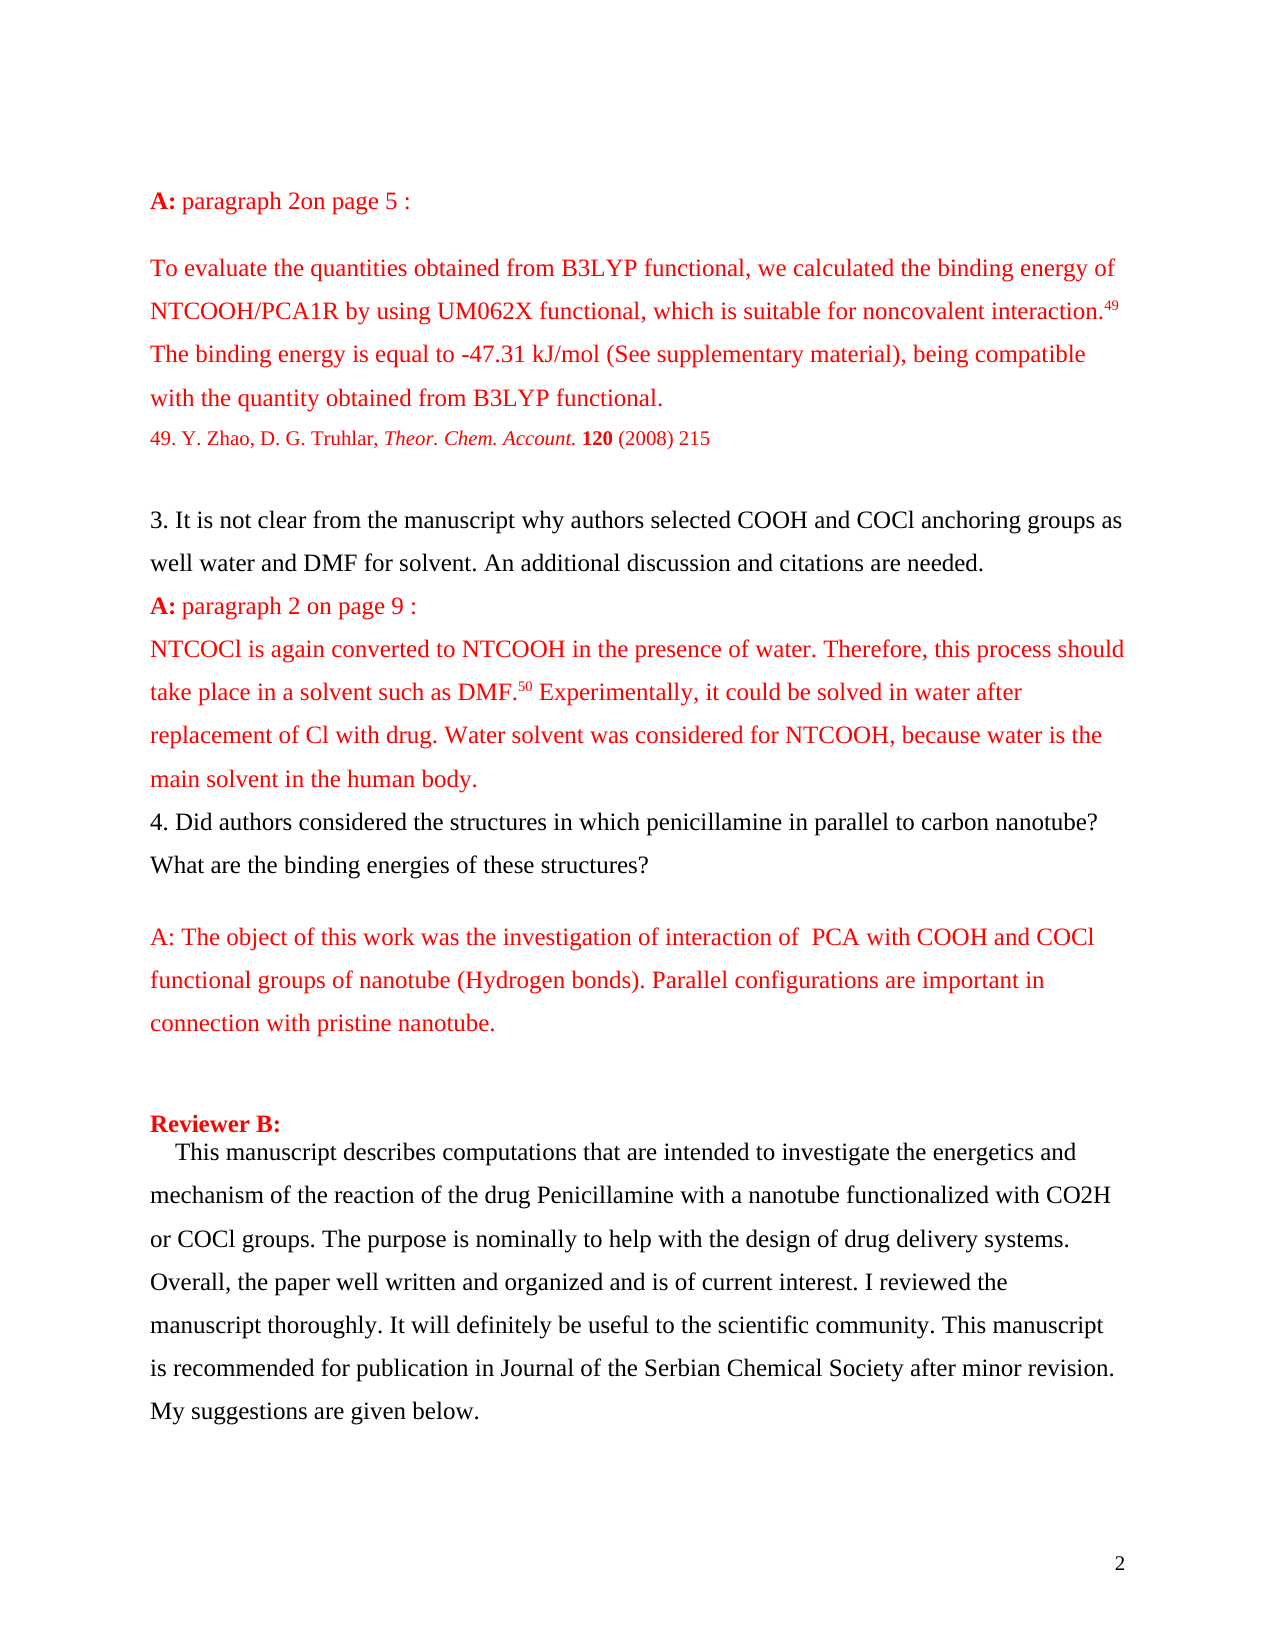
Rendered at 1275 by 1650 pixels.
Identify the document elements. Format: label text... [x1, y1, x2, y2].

text 49. Y. Zhao, D. G. Truhlar, Theor. Chem. Account. 120 (2008) 215 [150, 426, 1125, 450]
text 3. It is not clear from the manuscript why authors selected COOH and COCl anchoring groups as well water and DMF for solvent. An additional discussion and citations are needed. [150, 505, 1125, 577]
text A: The object of this work was the investigation of interaction of PCA with COOH and COCl functional groups of nanotube (Hydrogen bonds). Parallel configurations are important in connection with pristine nanotube. [150, 922, 1125, 1037]
text This manuscript describes computations that are intended to investigate the energetics and mechanism of the reaction of the drug Penicillamine with a nanotube functionalized with CO2H or COCl groups. The purpose is nominally to help with the design of drug delivery systems. Overall, the paper well written and organized and is of current interest. I reviewed the manuscript thoroughly. It will definitely be useful to the scientific community. This manuscript is recommended for publication in Journal of the Serbian Chemical Society after minor revision. My suggestions are given below. [150, 1137, 1125, 1425]
text 4. Did authors considered the structures in which penicillamine in parallel to carbon nanotube? What are the binding energies of these structures? [150, 807, 1125, 879]
text A: paragraph 2 on page 9 : [150, 591, 1125, 620]
text To evaluate the quantities obtained from B3LYP functional, we calculated the binding energy of NTCOOH/PCA1R by using UM062X functional, which is suitable for noncovalent interaction.49 The binding energy is equal to -47.31 kJ/mol (See supplementary material), being compatible with the quantity obtained from B3LYP functional. [150, 253, 1125, 411]
text A: paragraph 2on page 5 : [150, 186, 1125, 215]
text Reviewer B: [150, 1109, 1125, 1137]
text NTCOCl is again converted to NTCOOH in the presence of water. Therefore, this process should take place in a solvent such as DMF.50 Experimentally, it could be solved in water after replacement of Cl with drug. Water solvent was considered for NTCOOH, because water is the main solvent in the human body. [150, 634, 1125, 792]
